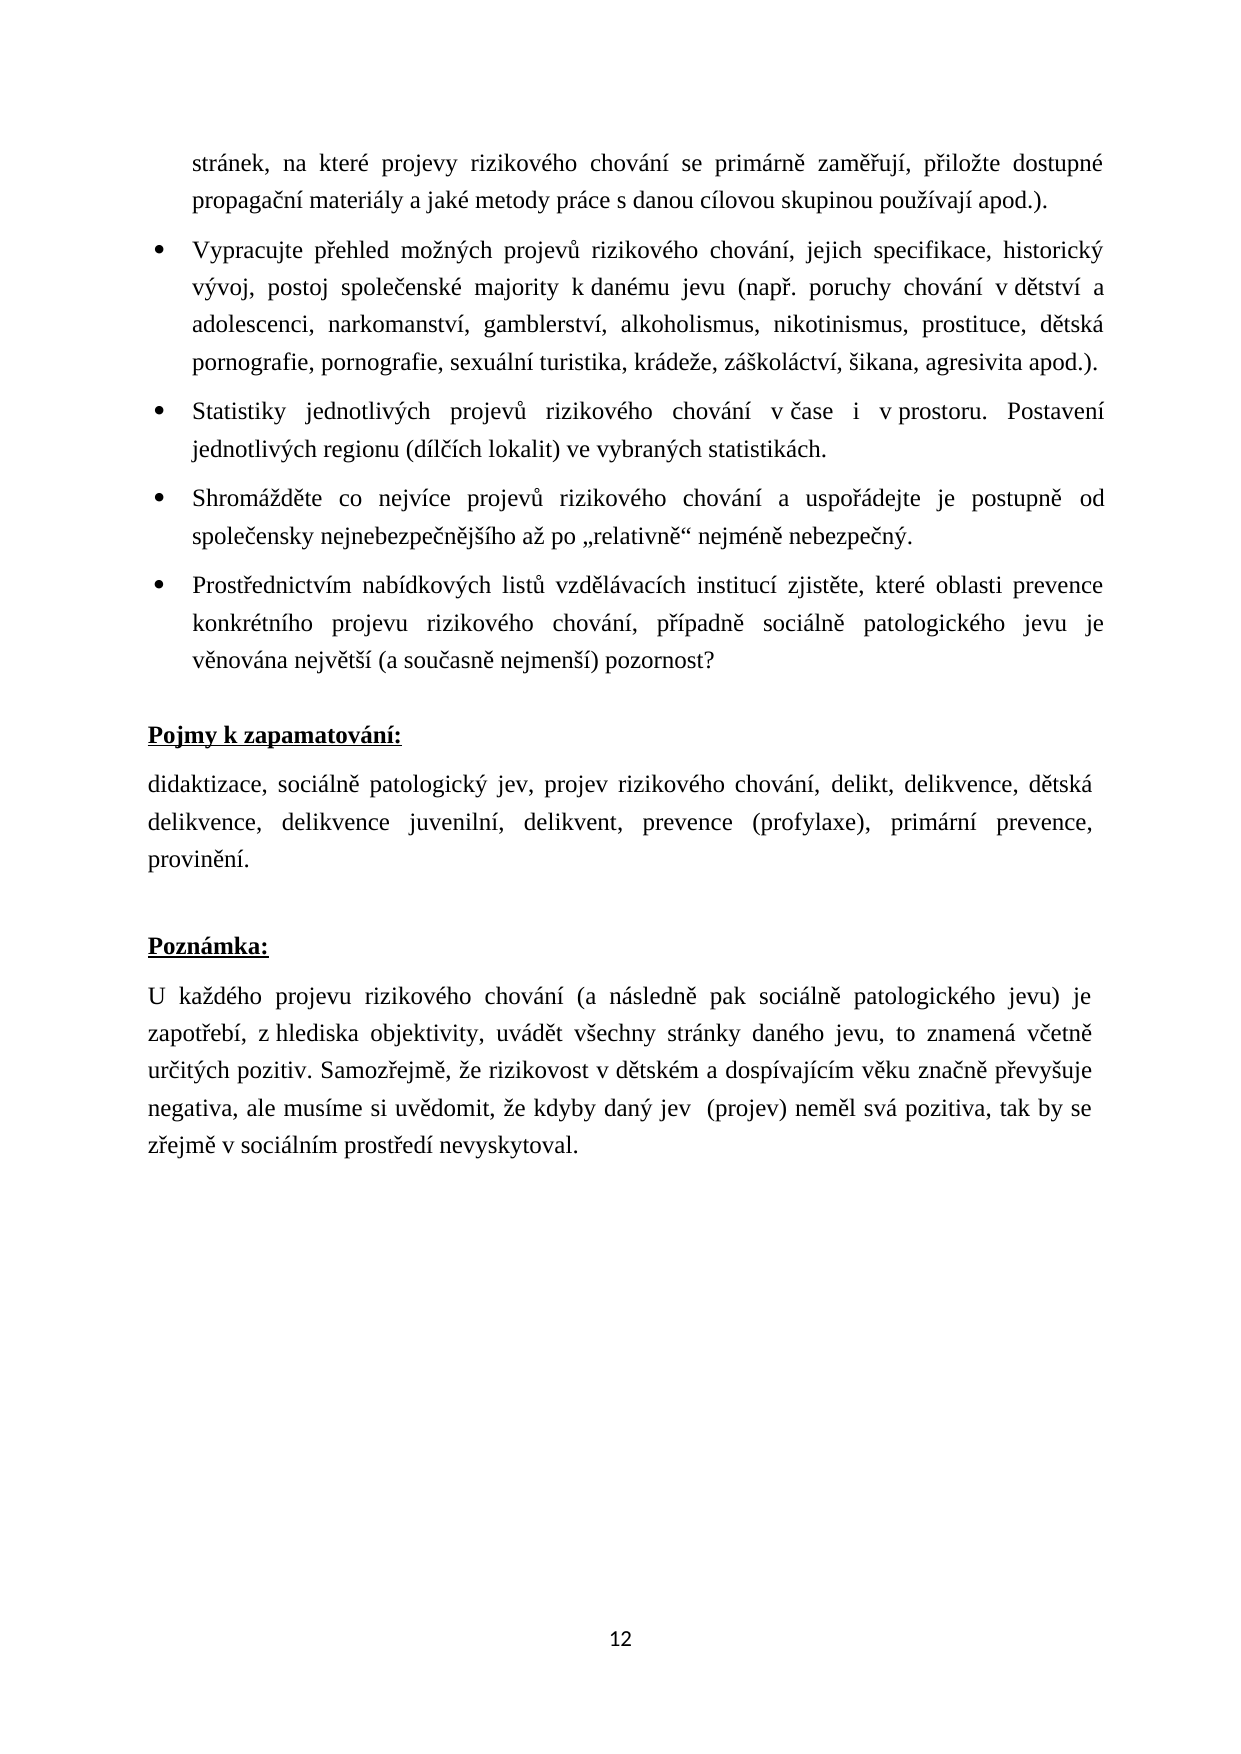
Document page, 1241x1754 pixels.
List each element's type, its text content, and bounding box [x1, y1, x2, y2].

list Prostřednictvím nabídkových listů vzdělávacích institucí zjistěte, které oblasti prevence konkrétního projevu rizikového chování, případně sociálně patologického jevu je věnována největší (a současně nejmenší) pozornost? [154, 571, 1104, 674]
list Vypracujte přehled možných projevů rizikového chování, jejich specifikace, historický vývoj, postoj společenské majority k danému jevu (např. poruchy chování v dětství a adolescenci, narkomanství, gamblerství, alkoholismus, nikotinismus, prostituce, dětská pornografie, pornografie, sexuální turistika, krádeže, záškoláctví, šikana, agresivita apod.). [155, 235, 1104, 375]
text Poznámka: [148, 931, 1093, 960]
list Statistiky jednotlivých projevů rizikového chování v čase i v prostoru. Postavení jednotlivých regionu (dílčích lokalit) ve vybraných statistikách. [155, 396, 1104, 462]
list Shromážděte co nejvíce projevů rizikového chování a uspořádejte je postupně od společensky nejnebezpečnějšího až po „relativně“ nejméně nebezpečný. [155, 483, 1104, 549]
text didaktizace, sociálně patologický jev, projev rizikového chování, delikt, delikvence, dětská delikvence, delikvence juvenilní, delikvent, prevence (profylaxe), primární prevence, provinění. [148, 769, 1093, 873]
text U každého projevu rizikového chování (a následně pak sociálně patologického jevu) je zapotřebí, z hlediska objektivity, uvádět všechny stránky daného jevu, to znamená včetně určitých pozitiv. Samozřejmě, že rizikovost v dětském a dospívajícím věku značně převyšuje negativa, ale musíme si uvědomit, že kdyby daný jev (projev) neměl svá pozitiva, tak by se zřejmě v sociálním prostředí nevyskytoval. [148, 981, 1093, 1159]
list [155, 148, 1104, 214]
list Pojmy k zapamatování: [148, 720, 1093, 748]
